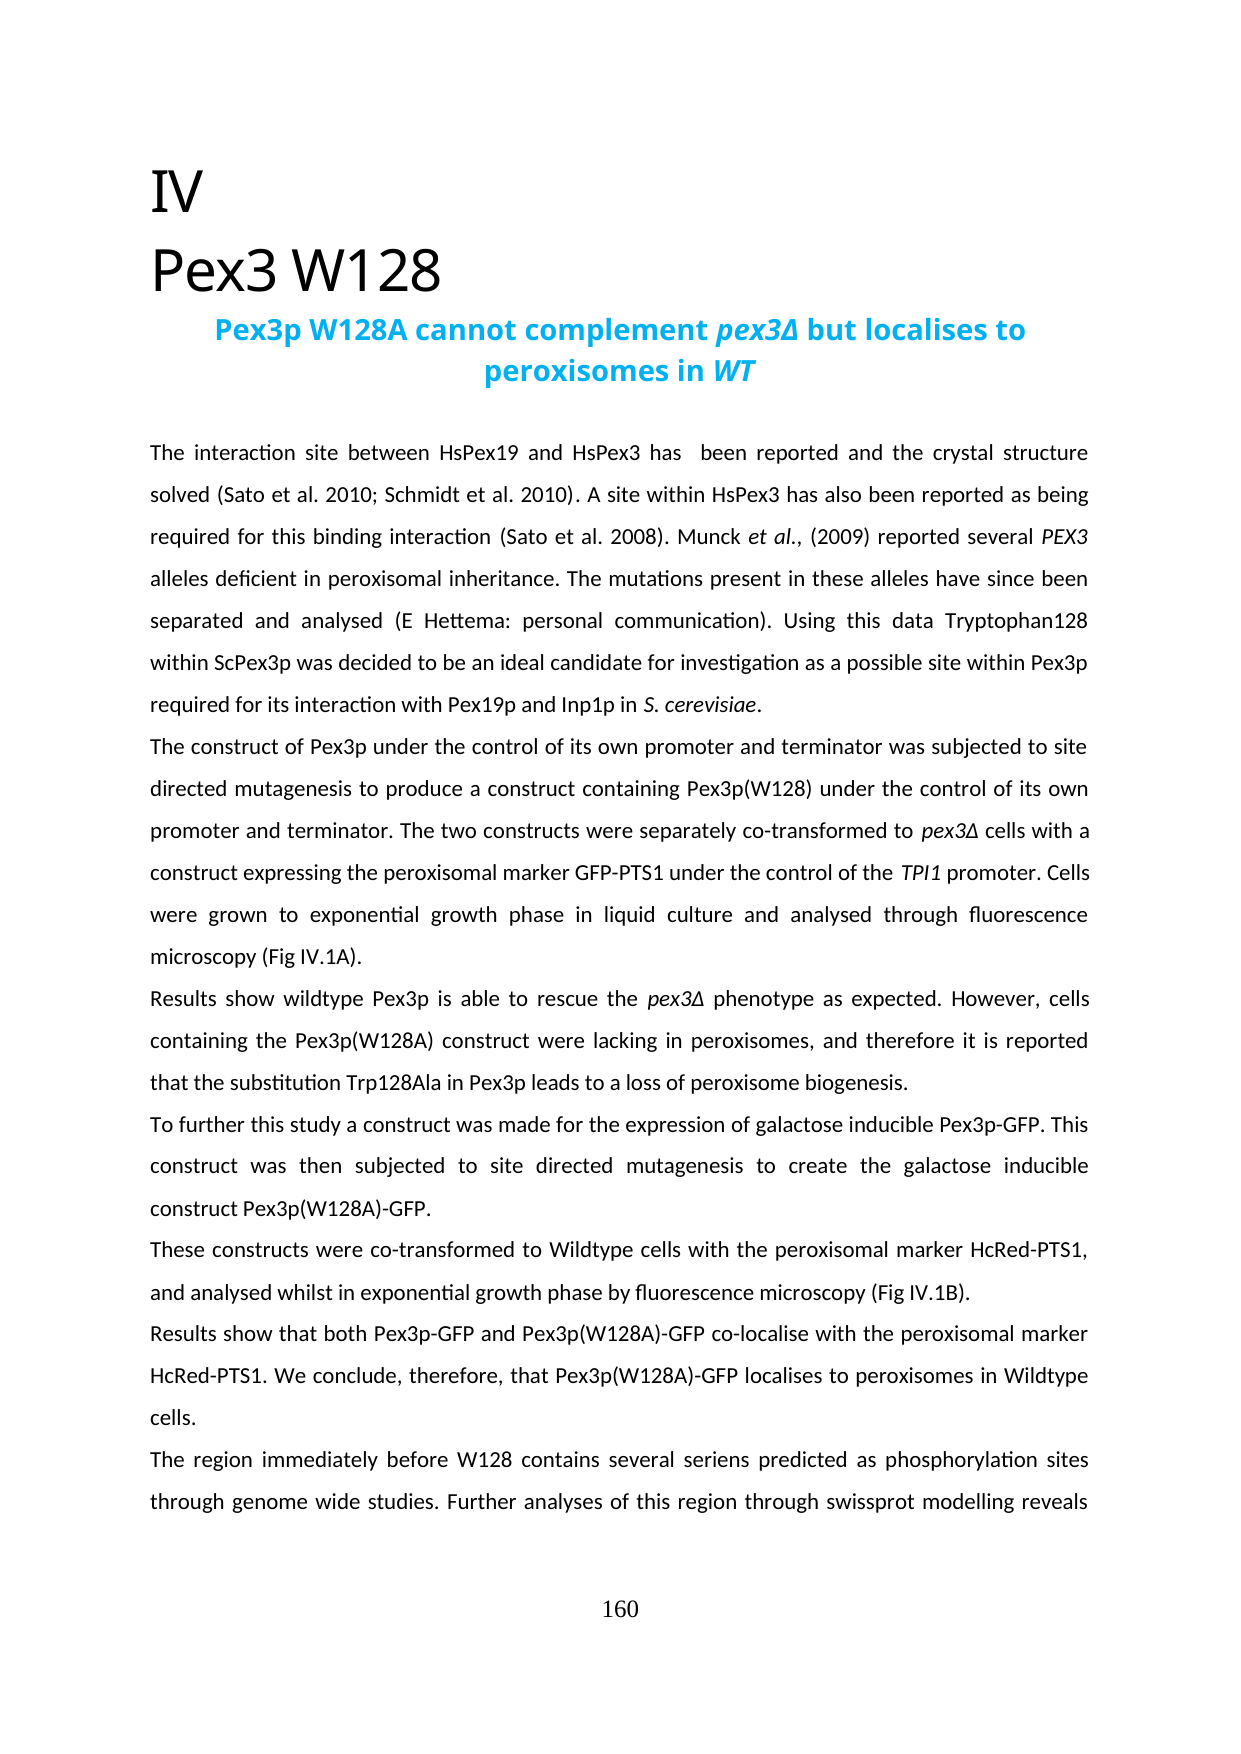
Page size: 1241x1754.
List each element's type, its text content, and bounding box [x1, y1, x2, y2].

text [150, 1446, 1090, 1516]
text These constructs were co-transformed to Wildtype cells with the peroxisomal marker HcRed-PTS1, and analysed whilst in exponential growth phase by fluorescence microscopy (Fig IV.1B). [150, 1236, 1090, 1306]
text To further this study a construct was made for the expression of galactose inducible Pex3p-GFP. This construct was then subjected to site directed mutagenesis to create the galactose inducible construct Pex3p(W128A)-GFP. [150, 1110, 1090, 1222]
title Pex3 W128 [150, 229, 1090, 309]
text Results show that both Pex3p-GFP and Pex3p(W128A)-GFP co-localise with the peroxisomal marker HcRed-PTS1. We conclude, therefore, that Pex3p(W128A)-GFP localises to peroxisomes in Wildtype cells. [150, 1319, 1090, 1432]
text Results show wildtype Pex3p is able to rescue the pex3Δ phenotype as expected. However, cells containing the Pex3p(W128A) construct were lacking in peroxisomes, and therefore it is reported that the substitution Trp128Ala in Pex3p leads to a loss of peroxisome biogenesis. [150, 984, 1090, 1096]
text The interaction site between HsPex19 and HsPex3 has been reported and the crystal structure solved (Sato et al. 2010; Schmidt et al. 2010). A site within HsPex3 has also been reported as being required for this binding interaction (Sato et al. 2008). Munck et al., (2009) reported several PEX3 alleles deficient in peroxisomal inheritance. The mutations present in these alleles have since been separated and analysed (E Hettema: personal communication). Using this data Tryptophan128 within ScPex3p was decided to be an ideal candidate for investigation as a possible site within Pex3p required for its interaction with Pex19p and Inp1p in S. cerevisiae. [150, 438, 1090, 718]
title IV [150, 150, 1090, 229]
text The construct of Pex3p under the control of its own promoter and terminator was subjected to site directed mutagenesis to produce a construct containing Pex3p(W128) under the control of its own promoter and terminator. The two constructs were separately co-transformed to pex3Δ cells with a construct expressing the peroxisomal marker GFP-PTS1 under the control of the TPI1 promoter. Cells were grown to exponential growth phase in liquid culture and analysed through fluorescence microscopy (Fig IV.1A). [150, 732, 1090, 970]
subtitle Pex3p W128A cannot complement pex3Δ but localises to peroxisomes in WT [150, 309, 1090, 389]
